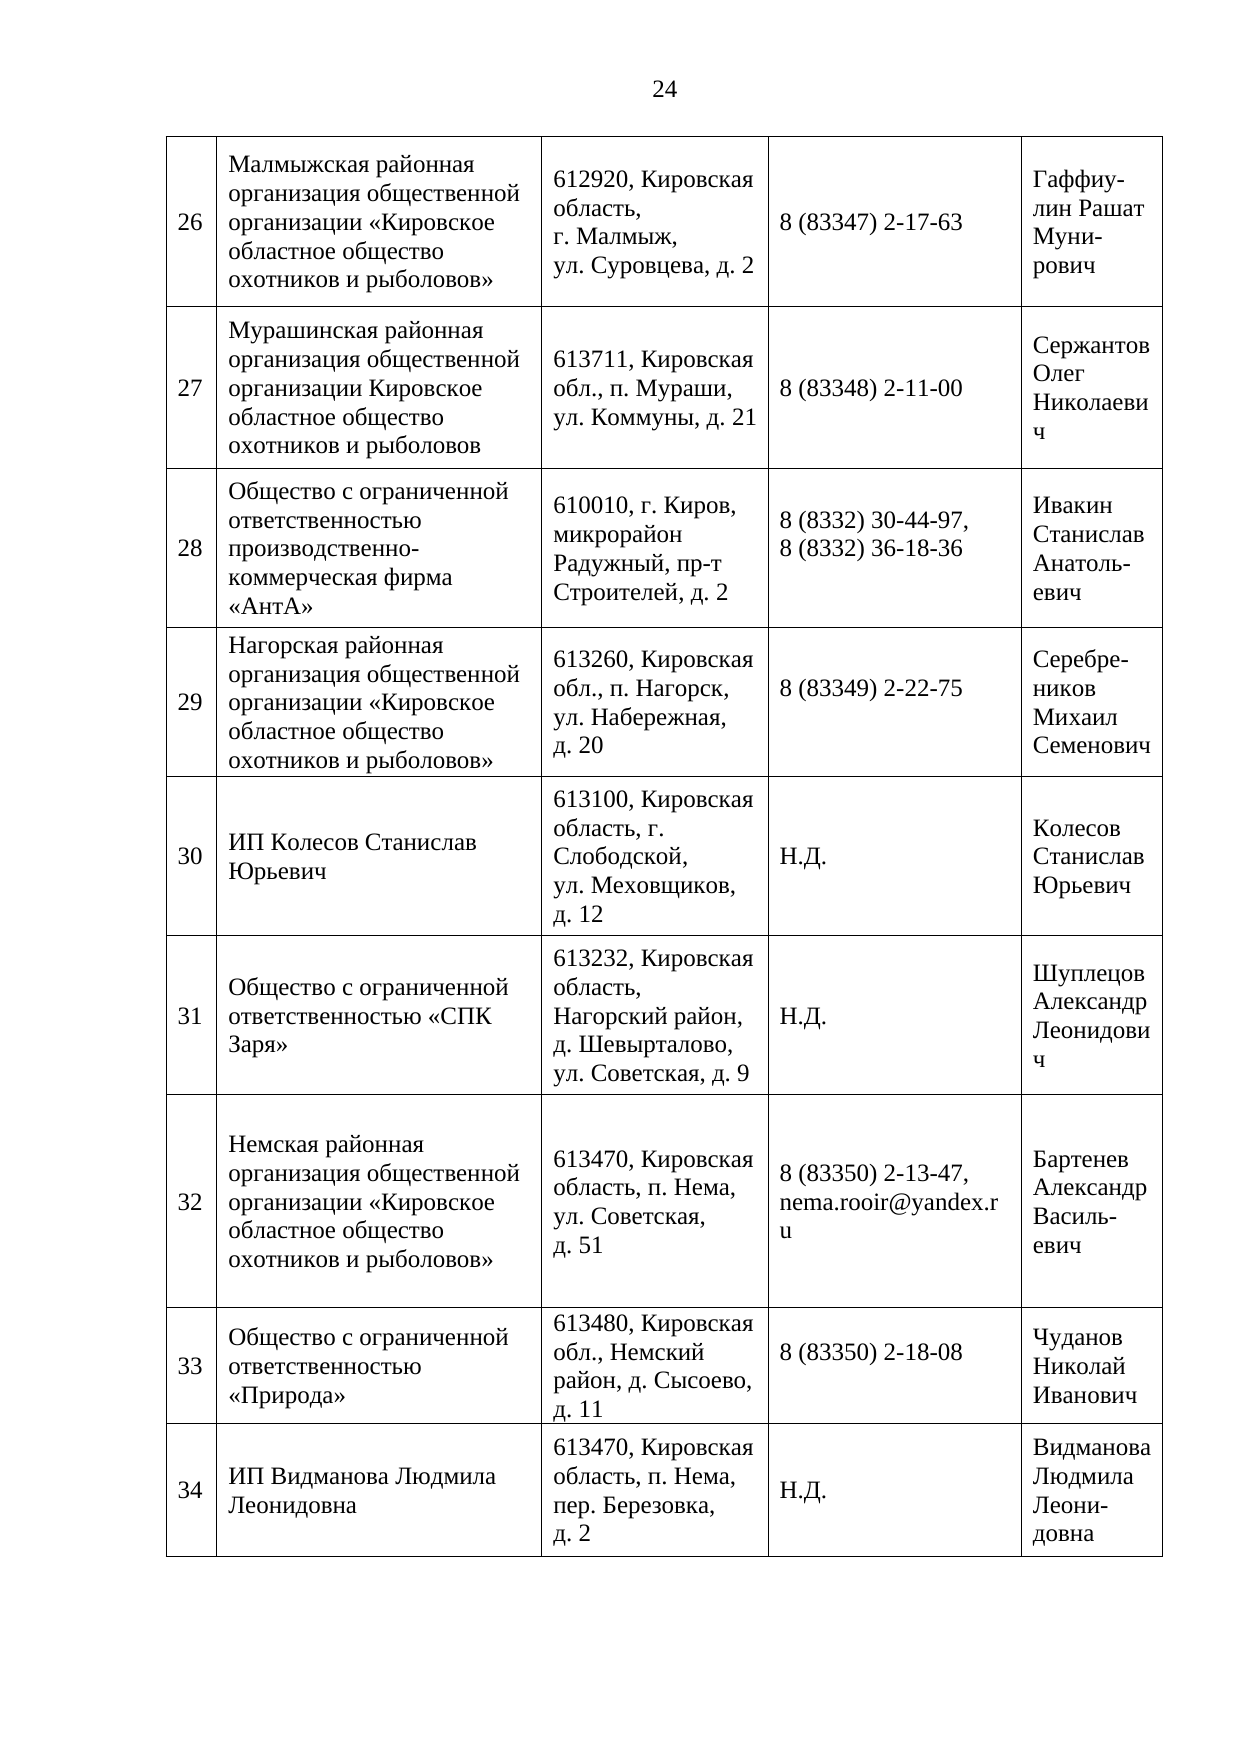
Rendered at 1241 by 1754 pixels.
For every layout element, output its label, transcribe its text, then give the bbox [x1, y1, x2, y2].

table_cell Нагорская районная организация общественной организации «Кировское областное общество охотников и рыболовов» [217, 628, 541, 776]
table_cell Н.Д. [769, 777, 1021, 935]
table_cell 613232, Кировская область, Нагорский район, д. Шевырталово, ул. Советская, д. 9 [542, 936, 768, 1094]
table_cell Общество с ограниченной ответственностью «СПК Заря» [217, 936, 541, 1094]
table_cell Гаффиу-лин Рашат Муни-рович [1022, 137, 1162, 306]
table_cell Бартенев Александр Василь-евич [1022, 1095, 1162, 1307]
table_cell Шуплецов Александр Леонидович [1022, 936, 1162, 1094]
table_cell 8 (83350) 2-13-47, nema.rooir@yandex.ru [769, 1095, 1021, 1307]
table_cell 29 [167, 628, 216, 776]
table_cell 613470, Кировская область, п. Нема, ул. Советская, д. 51 [542, 1095, 768, 1307]
table_cell 613260, Кировская обл., п. Нагорск, ул. Набережная, д. 20 [542, 628, 768, 776]
table_cell 8 (8332) 30-44-97, 8 (8332) 36-18-36 [769, 469, 1021, 627]
table_cell 34 [167, 1424, 216, 1556]
table_cell 33 [167, 1308, 216, 1423]
table_cell 613100, Кировская область, г. Слободской, ул. Меховщиков, д. 12 [542, 777, 768, 935]
table_cell 612920, Кировская область, г. Малмыж, ул. Суровцева, д. 2 [542, 137, 768, 306]
table_cell Н.Д. [769, 1424, 1021, 1556]
table_cell 8 (83349) 2-22-75 [769, 628, 1021, 776]
table_cell 8 (83348) 2-11-00 [769, 307, 1021, 468]
table_cell 613480, Кировская обл., Немский район, д. Сысоево, д. 11 [542, 1308, 768, 1423]
table_cell 28 [167, 469, 216, 627]
table_cell ИП Видманова Людмила Леонидовна [217, 1424, 541, 1556]
table_cell Общество с ограниченной ответственностью «Природа» [217, 1308, 541, 1423]
table_cell ИП Колесов Станислав Юрьевич [217, 777, 541, 935]
table_cell Мурашинская районная организация общественной организации Кировское областное общество охотников и рыболовов [217, 307, 541, 468]
table_cell 8 (83347) 2-17-63 [769, 137, 1021, 306]
table_cell Н.Д. [769, 936, 1021, 1094]
table_cell Колесов Станислав Юрьевич [1022, 777, 1162, 935]
table_cell 31 [167, 936, 216, 1094]
table_cell Сержантов Олег Николаевич [1022, 307, 1162, 468]
table_cell Малмыжская районная организация общественной организации «Кировское областное общество охотников и рыболовов» [217, 137, 541, 306]
table_cell Серебре-ников Михаил Семенович [1022, 628, 1162, 776]
table_cell Чуданов Николай Иванович [1022, 1308, 1162, 1423]
table_cell 27 [167, 307, 216, 468]
table_cell Ивакин Станислав Анатоль-евич [1022, 469, 1162, 627]
table_cell Общество с ограниченной ответственностью производственно-коммерческая фирма «АнтА» [217, 469, 541, 627]
table_cell 610010, г. Киров, микрорайон Радужный, пр-т Строителей, д. 2 [542, 469, 768, 627]
table_cell 8 (83350) 2-18-08 [769, 1308, 1021, 1423]
table_cell 613711, Кировская обл., п. Мураши, ул. Коммуны, д. 21 [542, 307, 768, 468]
table_cell 30 [167, 777, 216, 935]
table_cell 26 [167, 137, 216, 306]
table_cell 613470, Кировская область, п. Нема, пер. Березовка, д. 2 [542, 1424, 768, 1556]
table_cell Немская районная организация общественной организации «Кировское областное общество охотников и рыболовов» [217, 1095, 541, 1307]
table_cell Видманова Людмила Леони-довна [1022, 1424, 1162, 1556]
table_cell 32 [167, 1095, 216, 1307]
